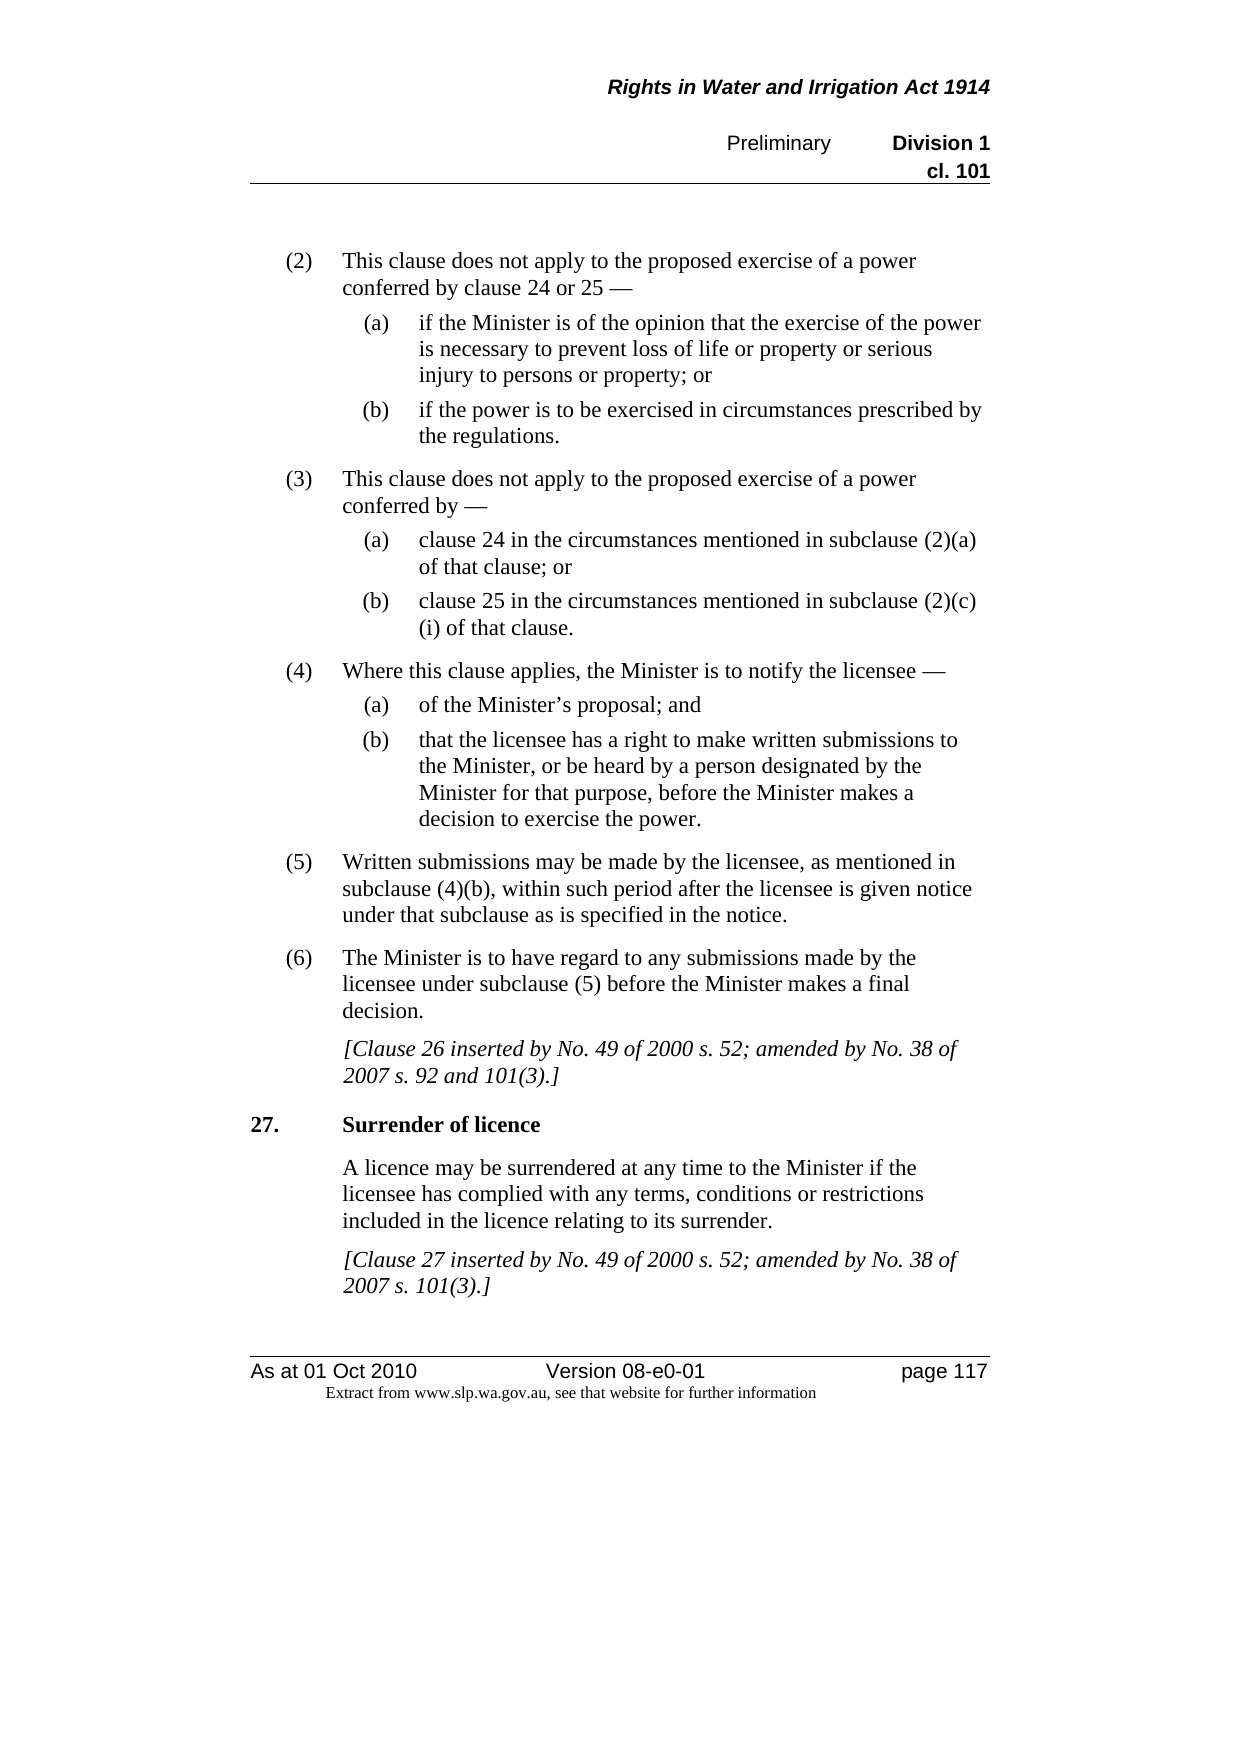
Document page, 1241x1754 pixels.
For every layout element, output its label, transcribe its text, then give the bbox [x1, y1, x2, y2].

text [Clause 26 inserted by No. 49 of 2000 s. 52; amended by No. 38 of 2007 s. 92 and 101(3).] [250, 1036, 990, 1088]
text (4) Where this clause applies, the Minister is to notify the licensee — [250, 657, 990, 683]
text A licence may be surrendered at any time to the Minister if the licensee has complied with any terms, conditions or restrictions included in the licence relating to its surrender. [250, 1154, 990, 1233]
text (5) Written submissions may be made by the licensee, as mentioned in subclause (4)(b), within such period after the licensee is given notice under that subclause as is specified in the notice. [250, 848, 990, 927]
subtitle 27. Surrender of licence [250, 1111, 990, 1137]
text (6) The Minister is to have regard to any submissions made by the licensee under subclause (5) before the Minister makes a final decision. [250, 944, 990, 1023]
text (b) clause 25 in the circumstances mentioned in subclause (2)(c)(i) of that clause. [250, 587, 990, 640]
text (b) if the power is to be exercised in circumstances prescribed by the regulations. [250, 396, 990, 449]
text (a) if the Minister is of the opinion that the exercise of the power is necessary to prevent loss of life or property or serious injury to persons or property; or [250, 308, 990, 388]
text (a) clause 24 in the circumstances mentioned in subclause (2)(a) of that clause; or [250, 526, 990, 579]
text [Clause 27 inserted by No. 49 of 2000 s. 52; amended by No. 38 of 2007 s. 101(3).] [250, 1246, 990, 1298]
text (2) This clause does not apply to the proposed exercise of a power conferred by clause 24 or 25 — [250, 247, 990, 300]
text (a) of the Minister’s proposal; and [250, 691, 990, 718]
text (3) This clause does not apply to the proposed exercise of a power conferred by — [250, 465, 990, 518]
text (b) that the licensee has a right to make written submissions to the Minister, or be heard by a person designated by the Minister for that purpose, before the Minister makes a decision to exercise the power. [250, 726, 990, 832]
